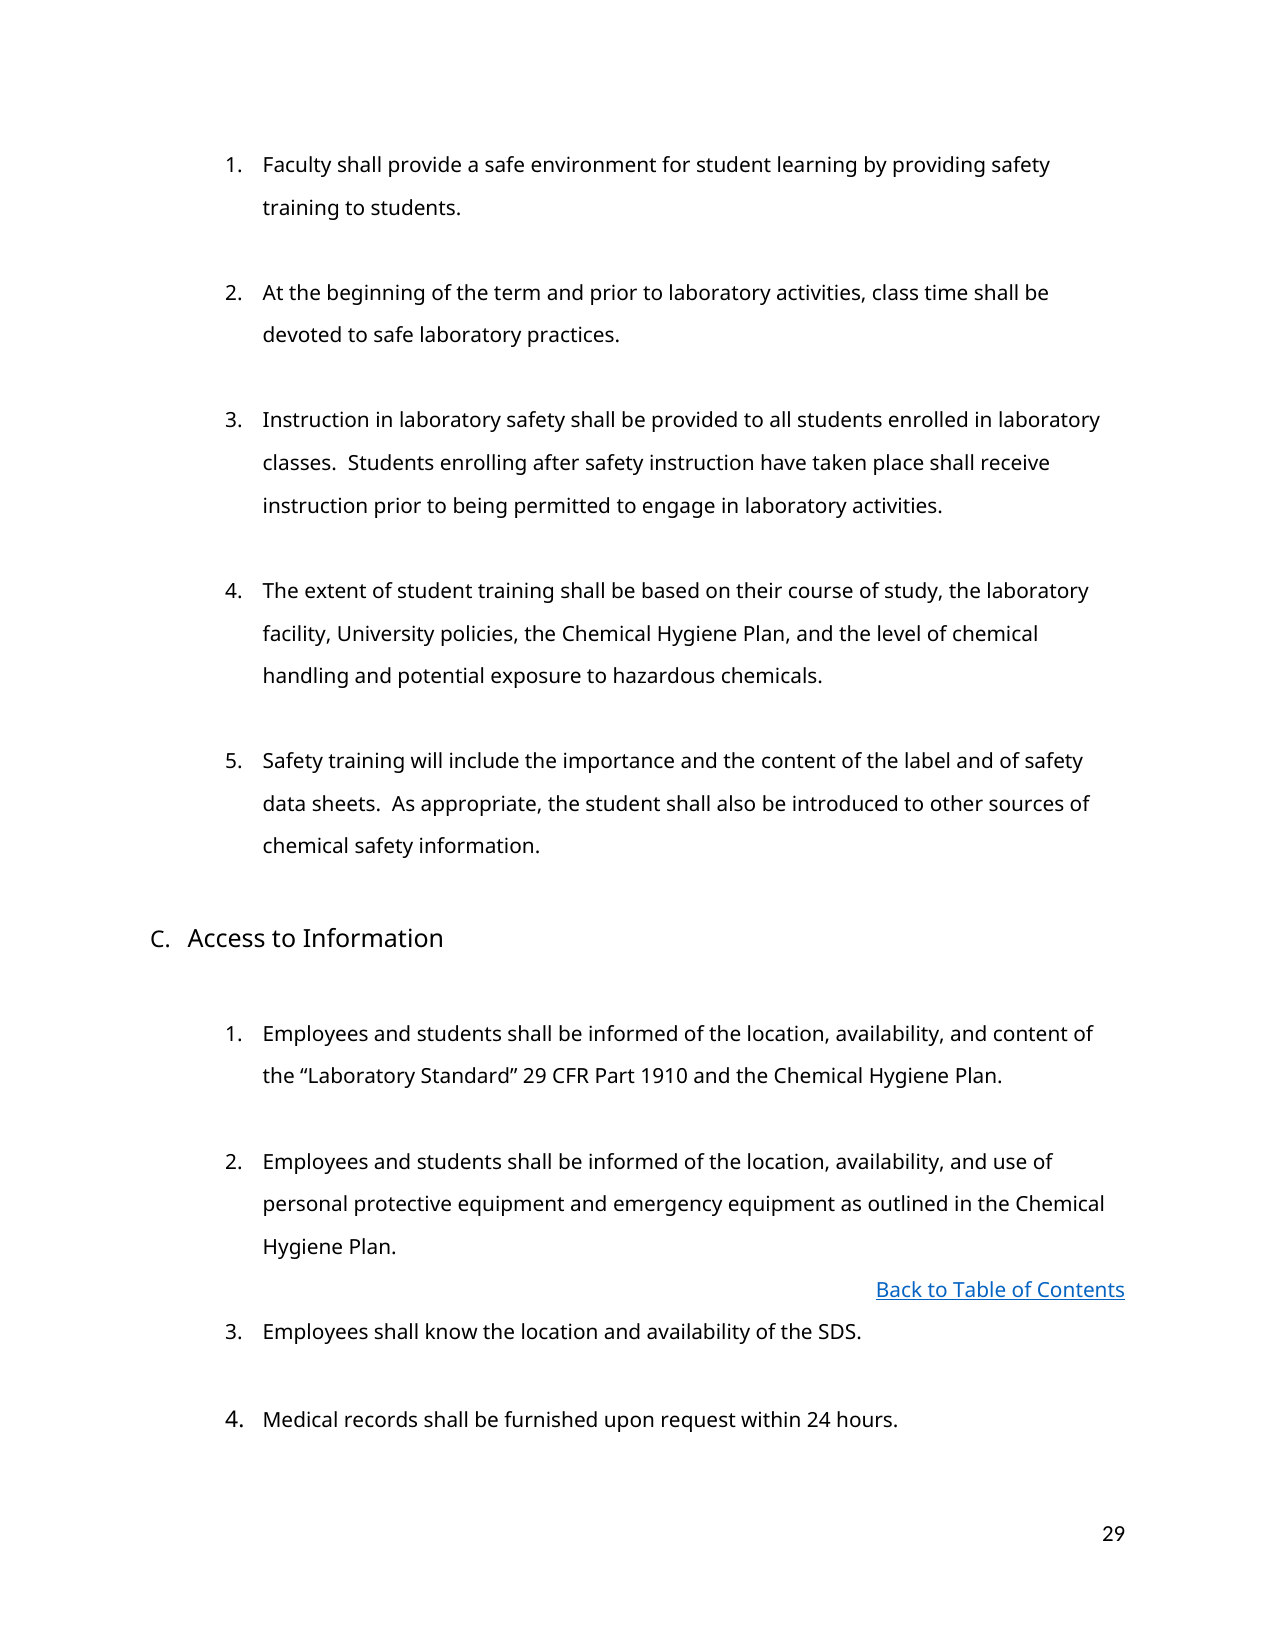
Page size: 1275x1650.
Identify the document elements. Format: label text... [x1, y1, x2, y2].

list Access to Information [150, 921, 1125, 955]
list Back to Table of Contents [262, 1275, 1125, 1303]
list Medical records shall be furnished upon request within 24 hours. [225, 1402, 1125, 1434]
list Safety training will include the importance and the content of the label and of safety data sheets. As appropriate, the student shall also be introduced to other sources of chemical safety information. [225, 746, 1125, 860]
list Faculty shall provide a safe environment for student learning by providing safety training to students. [225, 150, 1125, 221]
list Instruction in laboratory safety shall be provided to all students enrolled in laboratory classes. Students enrolling after safety instruction have taken place shall receive instruction prior to being permitted to engage in laboratory activities. [225, 406, 1125, 519]
list At the beginning of the term and prior to laboratory activities, class time shall be devoted to safe laboratory practices. [225, 278, 1125, 349]
list The extent of student training shall be based on their course of study, the laboratory facility, University policies, the Chemical Hygiene Plan, and the level of chemical handling and potential exposure to hazardous chemicals. [225, 576, 1125, 690]
list Employees and students shall be informed of the location, availability, and use of personal protective equipment and emergency equipment as outlined in the Chemical Hygiene Plan. [225, 1147, 1125, 1261]
list Employees shall know the location and availability of the SDS. [225, 1317, 1125, 1346]
list Employees and students shall be informed of the location, availability, and content of the “Laboratory Standard” 29 CFR Part 1910 and the Chemical Hygiene Plan. [225, 1019, 1125, 1090]
